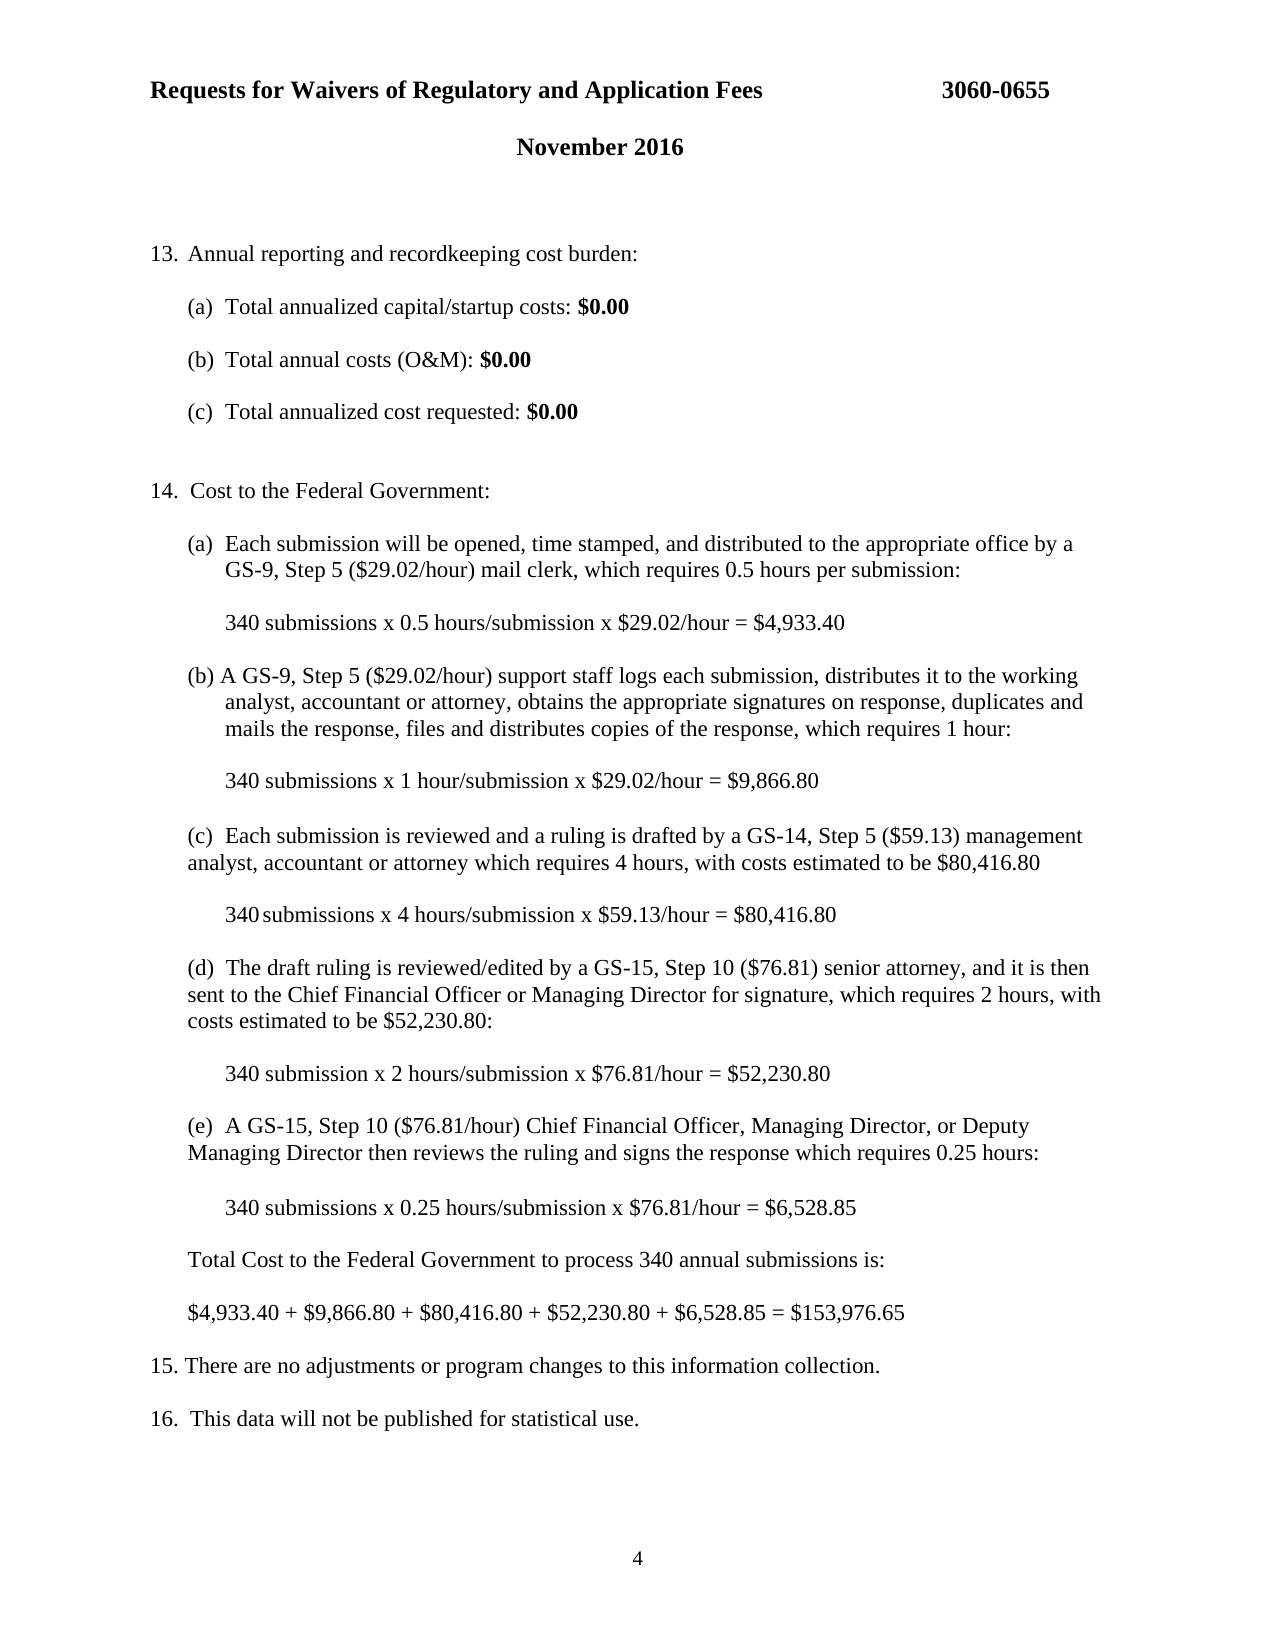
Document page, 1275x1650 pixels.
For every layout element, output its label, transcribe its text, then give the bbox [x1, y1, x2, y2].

list submissions x 4 hours/submission x $59.13/hour = $80,416.80 [225, 902, 1125, 928]
text (b) A GS-9, Step 5 ($29.02/hour) support staff logs each submission, distributes it to the working analyst, accountant or attorney, obtains the appropriate signatures on response, duplicates and mails the response, files and distributes copies of the response, which requires 1 hour: [150, 662, 1125, 741]
list Total annualized cost requested: $0.00 [187, 398, 1125, 425]
text 14. Cost to the Federal Government: [150, 477, 1125, 504]
text 340 submission x 2 hours/submission x $76.81/hour = $52,230.80 [225, 1060, 1125, 1086]
text (e) A GS-15, Step 10 ($76.81/hour) Chief Financial Officer, Managing Director, or Deputy Managing Director then reviews the ruling and signs the response which requires 0.25 hours: [150, 1112, 1125, 1165]
text 16. This data will not be published for statistical use. [150, 1405, 1125, 1431]
text (c) Each submission is reviewed and a ruling is drafted by a GS-14, Step 5 ($59.13) management analyst, accountant or attorney which requires 4 hours, with costs estimated to be $80,416.80 [150, 822, 1125, 875]
text (a) Each submission will be opened, time stamped, and distributed to the appropriate office by a GS-9, Step 5 ($29.02/hour) mail clerk, which requires 0.5 hours per submission: [150, 530, 1125, 583]
text 340 submissions x 0.5 hours/submission x $29.02/hour = $4,933.40 [150, 609, 1125, 636]
list Total annual costs (O&M): $0.00 [187, 346, 1125, 372]
list Total annualized capital/startup costs: $0.00 [187, 293, 1125, 319]
text 340 submissions x 1 hour/submission x $29.02/hour = $9,866.80 [150, 767, 1125, 794]
text 15. There are no adjustments or program changes to this information collection. [150, 1352, 1125, 1378]
text Total Cost to the Federal Government to process 340 annual submissions is: [150, 1247, 1125, 1273]
text 13. Annual reporting and recordkeeping cost burden: [150, 240, 1125, 267]
text $4,933.40 + $9,866.80 + $80,416.80 + $52,230.80 + $6,528.85 = $153,976.65 [150, 1299, 1125, 1326]
text (d) The draft ruling is reviewed/edited by a GS-15, Step 10 ($76.81) senior attorney, and it is then sent to the Chief Financial Officer or Managing Director for signature, which requires 2 hours, with costs estimated to be $52,230.80: [187, 954, 1125, 1033]
text 340 submissions x 0.25 hours/submission x $76.81/hour = $6,528.85 [150, 1194, 1125, 1220]
